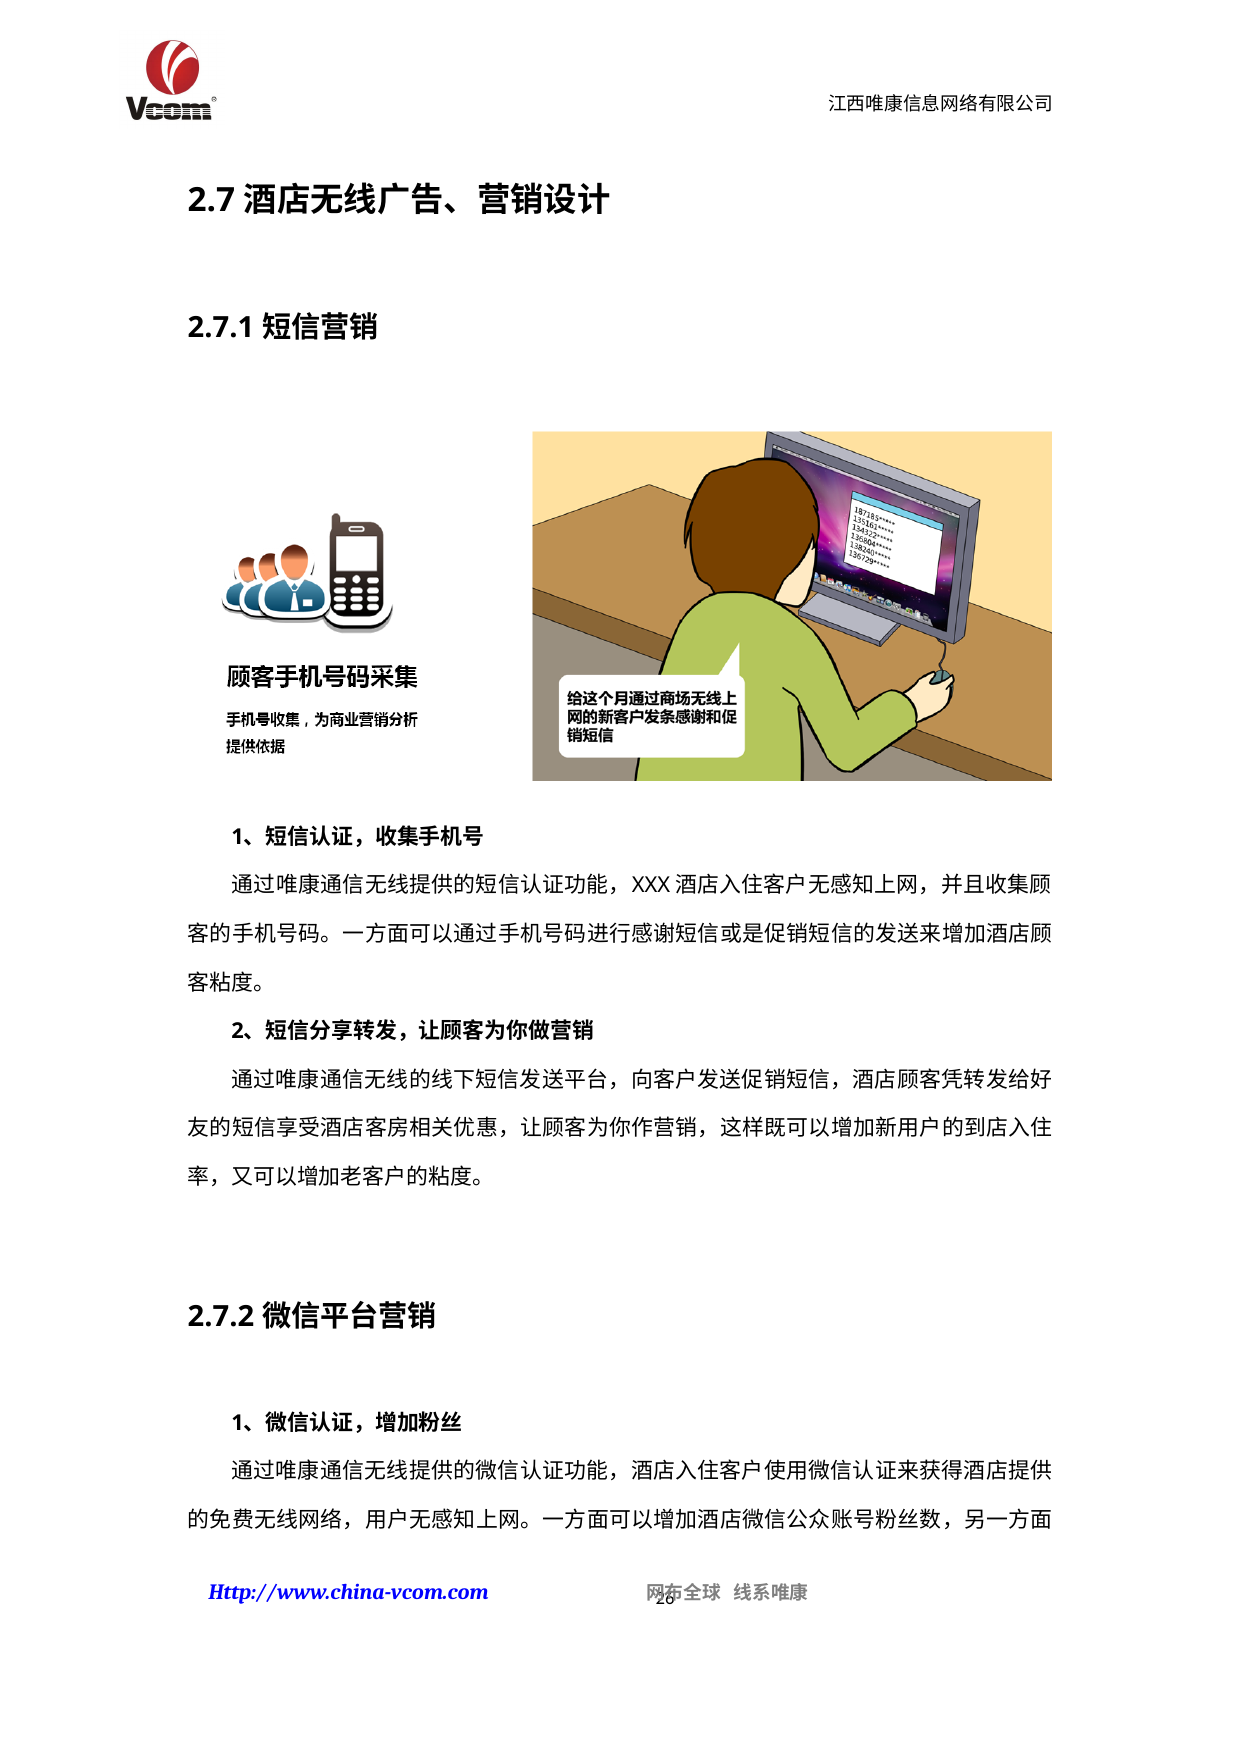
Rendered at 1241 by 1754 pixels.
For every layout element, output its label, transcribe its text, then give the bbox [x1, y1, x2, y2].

text 通过唯康通信无线提供的短信认证功能，XXX酒店入住客户无感知上网，并且收集顾客的手机号码。一方面可以通过手机号码进行感谢短信或是促销短信的发送来增加酒店顾客粘度。 [187, 867, 1053, 997]
text 2、短信分享转发，让顾客为你做营销 [187, 1013, 1053, 1045]
picture [187, 415, 1054, 794]
subtitle 2.7.2 微信平台营销 [187, 1281, 1053, 1346]
subtitle 2.7.1 短信营销 [187, 292, 1053, 357]
text 通过唯康通信无线的线下短信发送平台，向客户发送促销短信，酒店顾客凭转发给好友的短信享受酒店客房相关优惠，让顾客为你作营销，这样既可以增加新用户的到店入住率，又可以增加老客户的粘度。 [187, 1061, 1053, 1191]
text 1、短信认证，收集手机号 [187, 819, 1053, 851]
picture [119, 30, 225, 129]
subtitle 2.7 酒店无线广告、营销设计 [187, 165, 1053, 230]
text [187, 1453, 1053, 1534]
text 1、微信认证，增加粉丝 [187, 1404, 1053, 1437]
